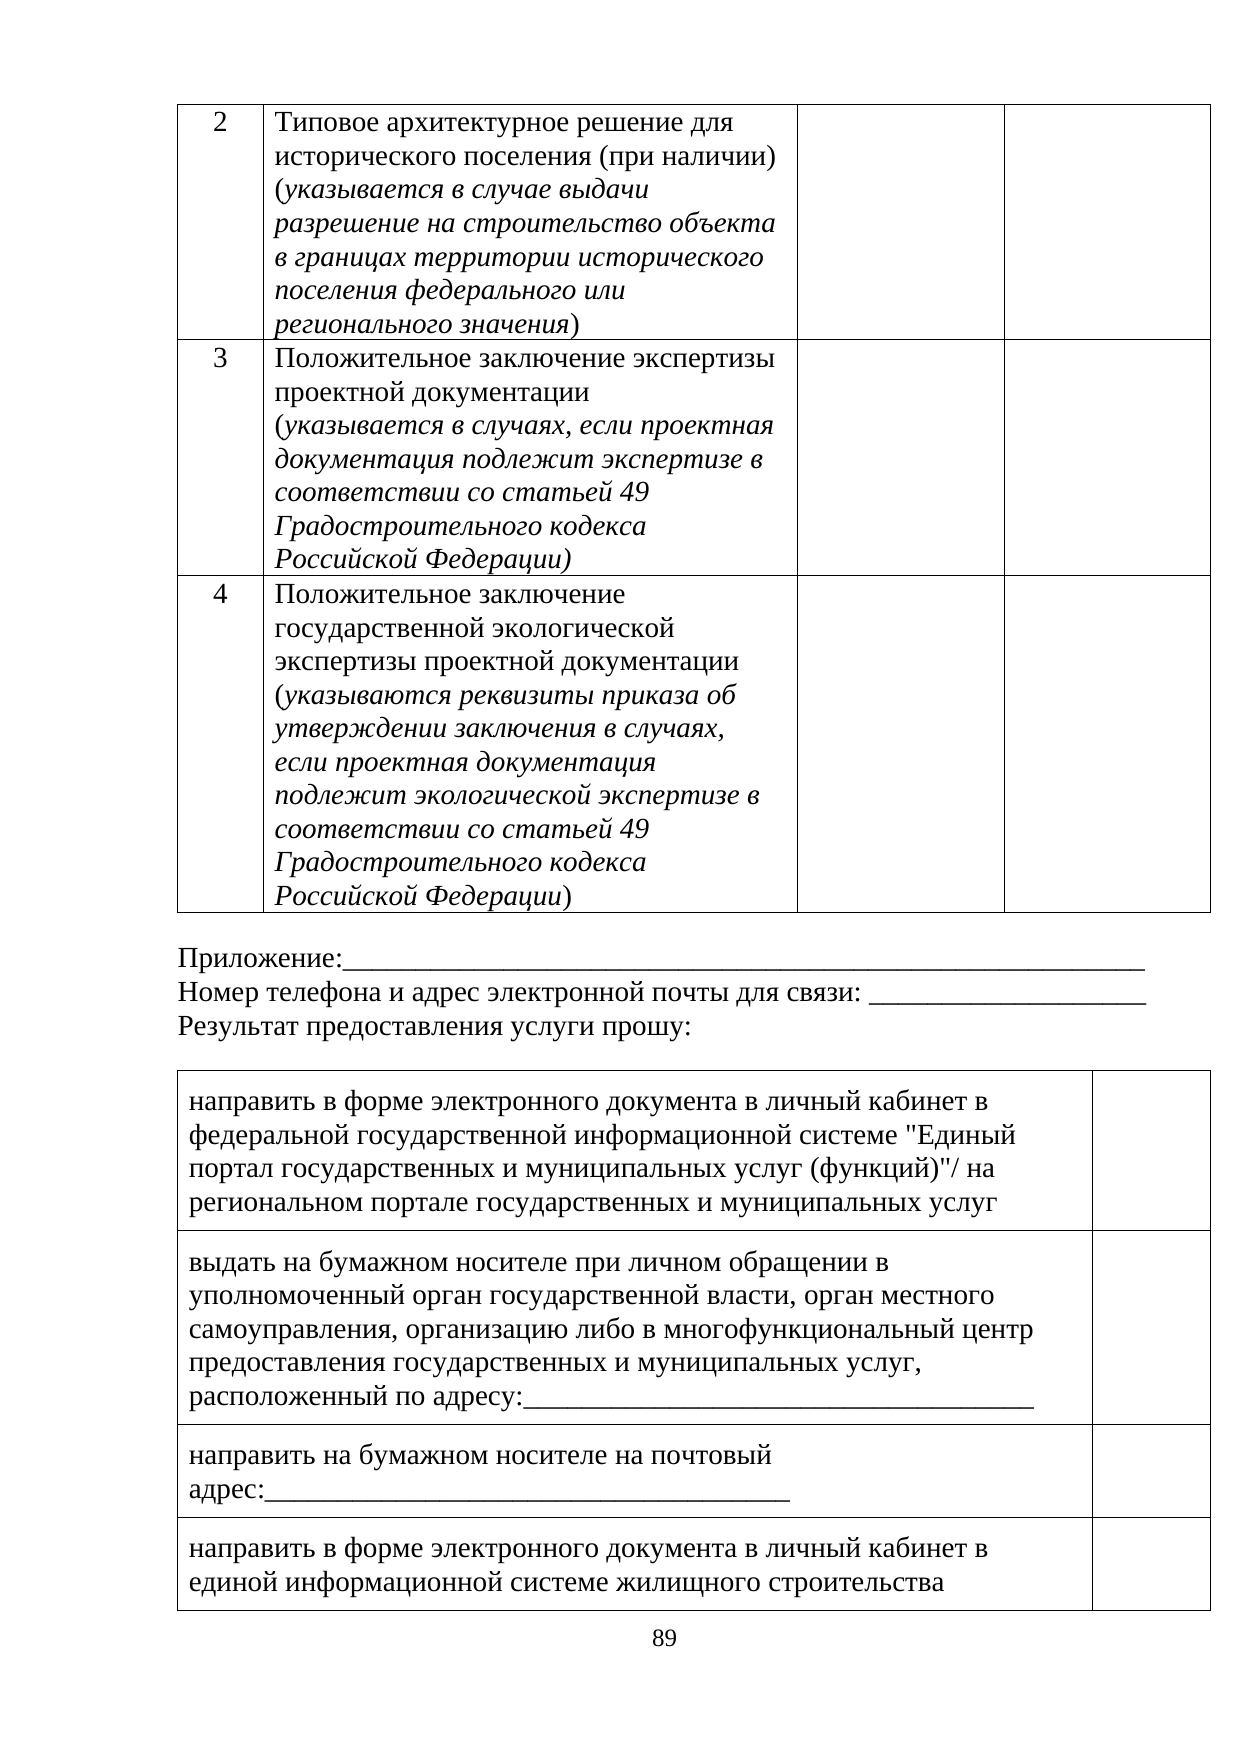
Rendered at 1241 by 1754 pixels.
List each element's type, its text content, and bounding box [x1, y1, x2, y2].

table_cell 2 [178, 105, 263, 339]
table_cell Типовое архитектурное решение для исторического поселения (при наличии) (указывается в случае выдачи разрешение на строительство объекта в границах территории исторического поселения федерального или регионального значения) [264, 105, 797, 339]
table_cell [798, 105, 1004, 339]
table_cell [1005, 340, 1210, 575]
table_cell [1005, 576, 1210, 912]
table_header [1093, 1071, 1210, 1230]
table_cell [1093, 1425, 1210, 1517]
table_cell направить на бумажном носителе на почтовый адрес:____________________________________ [178, 1425, 1092, 1517]
text Результат предоставления услуги прошу: [177, 1008, 1152, 1041]
table_cell Положительное заключение государственной экологической экспертизы проектной документации (указываются реквизиты приказа об утверждении заключения в случаях, если проектная документация подлежит экологической экспертизе в соответствии со статьей 49 Градостроительного кодекса Российской Федерации) [264, 576, 797, 912]
table_cell направить в форме электронного документа в личный кабинет в единой информационной системе жилищного строительства [178, 1518, 1092, 1610]
table_cell [798, 576, 1004, 912]
table_cell [1093, 1231, 1210, 1424]
table_cell [1093, 1518, 1210, 1610]
table_cell 4 [178, 576, 263, 912]
table_cell [1005, 105, 1210, 339]
table_cell 3 [178, 340, 263, 575]
text Приложение:_______________________________________________________ [177, 941, 1152, 974]
table_header направить в форме электронного документа в личный кабинет в федеральной государственной информационной системе "Единый портал государственных и муниципальных услуг (функций)"/ на региональном портале государственных и муниципальных услуг [178, 1071, 1092, 1230]
table_cell [798, 340, 1004, 575]
table_cell выдать на бумажном носителе при личном обращении в уполномоченный орган государственной власти, орган местного самоуправления, организацию либо в многофункциональный центр предоставления государственных и муниципальных услуг, расположенный по адресу:___________________________________ [178, 1231, 1092, 1424]
text Номер телефона и адрес электронной почты для связи: ___________________ [177, 974, 1152, 1008]
table_cell Положительное заключение экспертизы проектной документации (указывается в случаях, если проектная документация подлежит экспертизе в соответствии со статьей 49 Градостроительного кодекса Российской Федерации) [264, 340, 797, 575]
